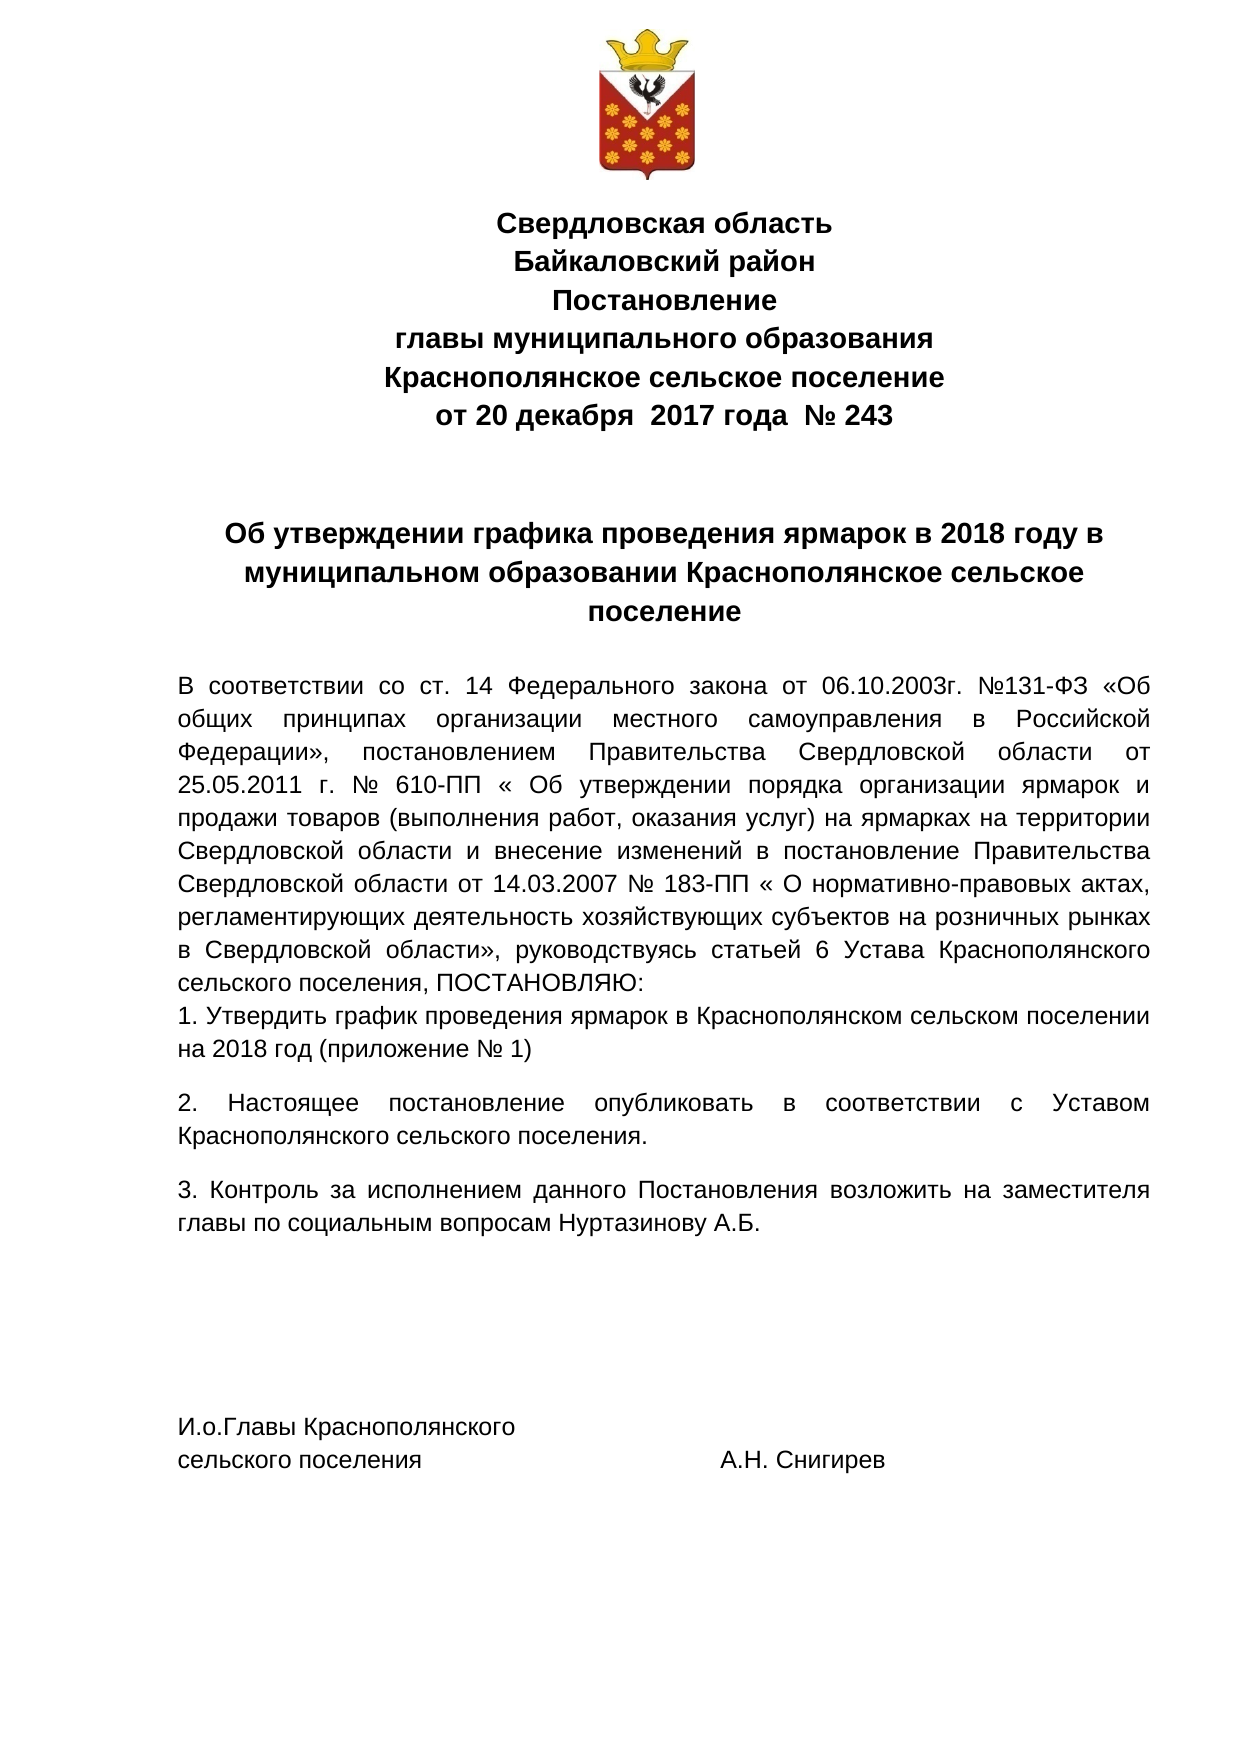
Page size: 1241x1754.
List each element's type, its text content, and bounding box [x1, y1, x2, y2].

text 3. Контроль за исполнением данного Постановления возложить на заместителя главы по социальным вопросам Нуртазинову А.Б. [177, 1174, 1152, 1236]
text Свердловская область [177, 206, 1152, 239]
text Постановление [177, 283, 1152, 316]
picture [599, 29, 695, 180]
text И.о.Главы Краснополянского [177, 1412, 1152, 1441]
text главы муниципального образования [177, 321, 1152, 355]
text В соответствии со ст. 14 Федерального закона от 06.10.2003г. №131-ФЗ «Об общих принципах организации местного самоуправления в Российской Федерации», постановлением Правительства Свердловской области от 25.05.2011 г. № 610-ПП « Об утверждении порядка организации ярмарок и продажи товаров (выполнения работ, оказания услуг) на ярмарках на территории Свердловской области и внесение изменений в постановление Правительства Свердловской области от 14.03.2007 № 183-ПП « О нормативно-правовых актах, регламентирующих деятельность хозяйствующих субъектов на розничных рынках в Свердловской области», руководствуясь статьей 6 Устава Краснополянского сельского поселения, ПОСТАНОВЛЯЮ: [177, 671, 1152, 997]
text Краснополянское сельское поселение [177, 360, 1152, 393]
text 1. Утвердить график проведения ярмарок в Краснополянском сельском поселении на 2018 год (приложение № 1) [177, 1001, 1152, 1063]
text Байкаловский район [177, 244, 1152, 278]
text Об утверждении графика проведения ярмарок в 2018 году в муниципальном образовании Краснополянское сельское поселение [177, 516, 1152, 627]
text 2. Настоящее постановление опубликовать в соответствии с Уставом Краснополянского сельского поселения. [177, 1088, 1152, 1149]
text сельского поселения А.Н. Снигирев [177, 1445, 1152, 1474]
text от 20 декабря 2017 года № 243 [177, 398, 1152, 432]
